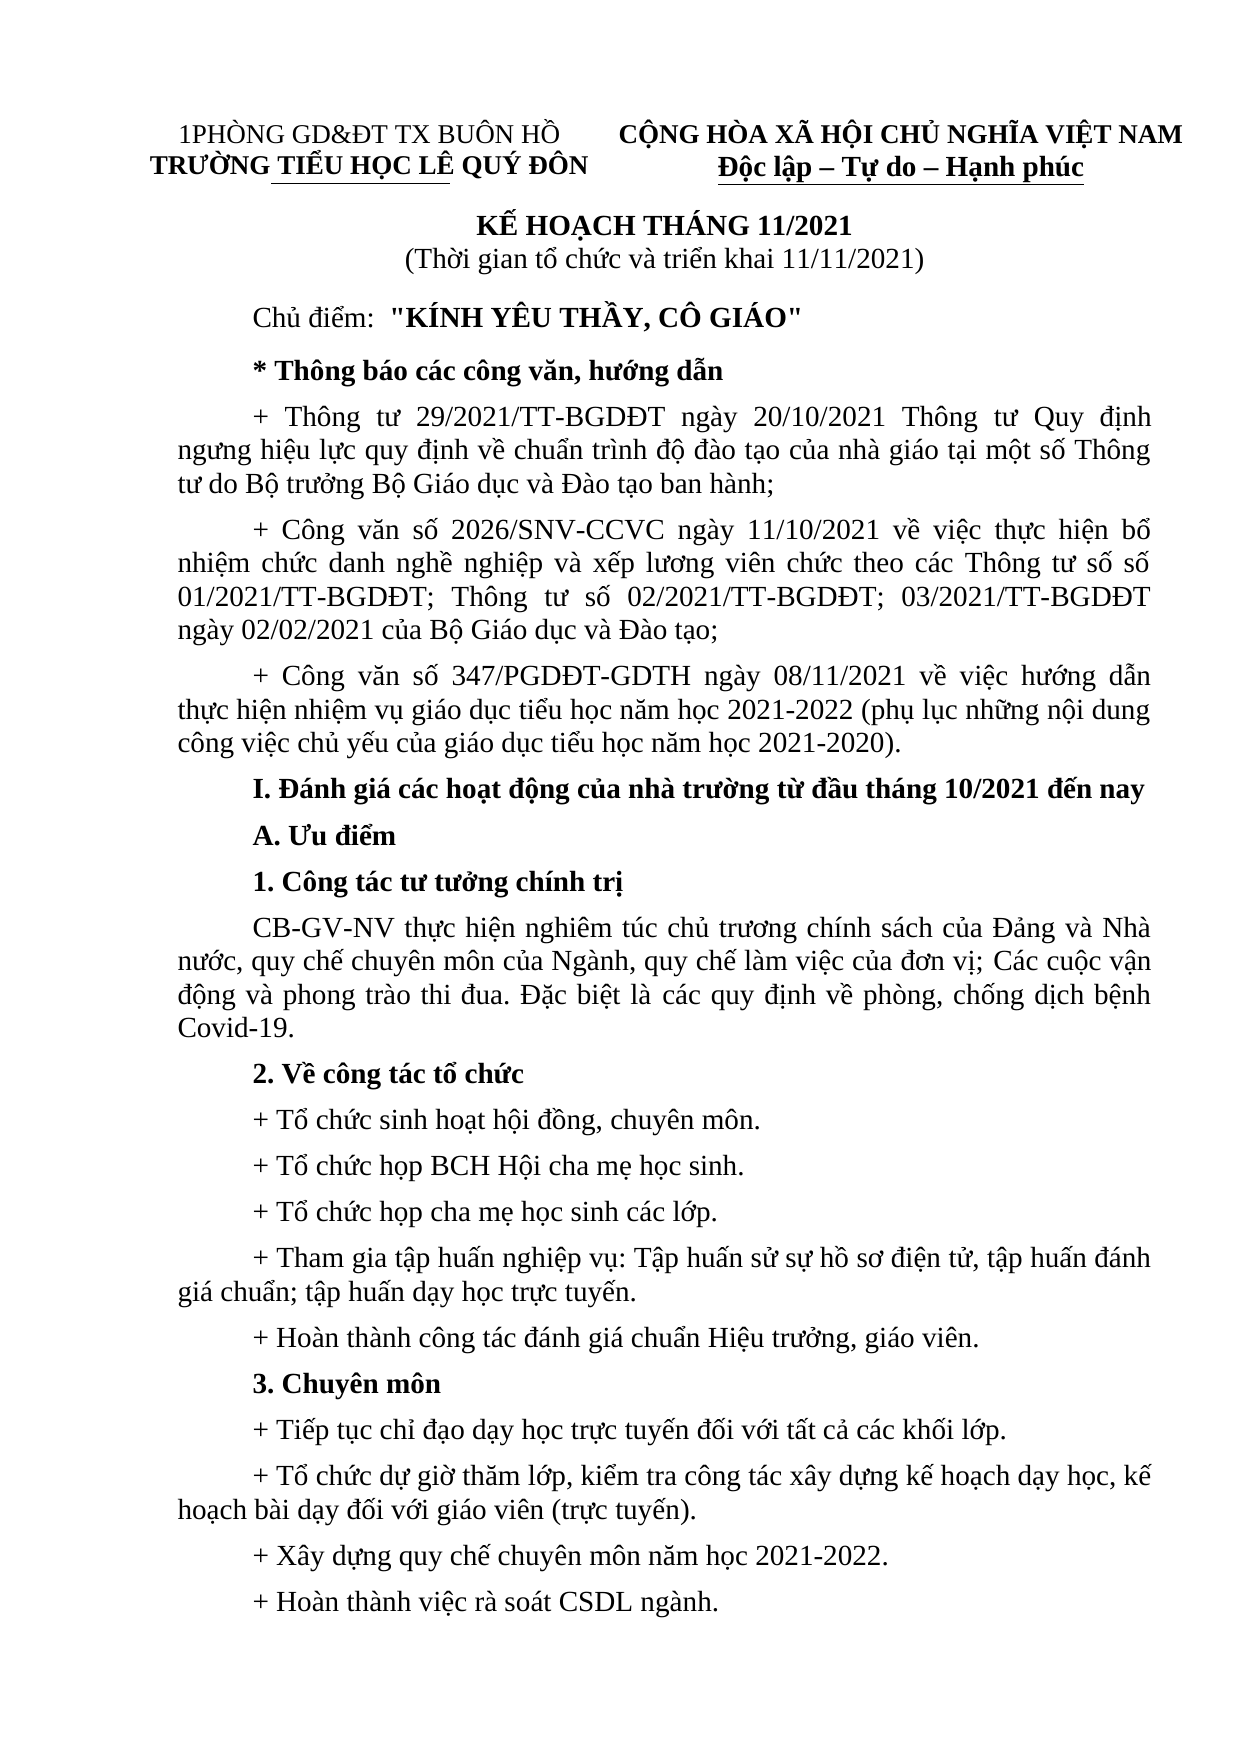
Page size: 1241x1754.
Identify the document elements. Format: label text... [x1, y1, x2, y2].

table_header 1PHÒNG GD&ĐT TX BUÔN HỒ TRƯỜNG TIỂU HỌC LÊ QUÝ ĐÔN [133, 118, 605, 183]
text + Tổ chức sinh hoạt hội đồng, chuyên môn. [177, 1102, 1152, 1136]
text + Thông tư 29/2021/TT-BGDĐT ngày 20/10/2021 Thông tư Quy định ngưng hiệu lực quy định về chuẩn trình độ đào tạo của nhà giáo tại một số Thông tư do Bộ trưởng Bộ Giáo dục và Đào tạo ban hành; [177, 399, 1152, 499]
text 2. Về công tác tổ chức [177, 1056, 1152, 1090]
text * Thông báo các công văn, hướng dẫn [177, 353, 1152, 386]
text I. Đánh giá các hoạt động của nhà trường từ đầu tháng 10/2021 đến nay [177, 772, 1152, 805]
text Chủ điểm: "KÍNH YÊU THẦY, CÔ GIÁO" [177, 300, 1152, 333]
text + Xây dựng quy chế chuyên môn năm học 2021-2022. [177, 1538, 1152, 1571]
text A. Ưu điểm [177, 818, 1152, 851]
table_header CỘNG HÒA XÃ HỘI CHỦ NGHĨA VIỆT NAM Độc lập – Tự do – Hạnh phúc [605, 118, 1196, 183]
text + Hoàn thành công tác đánh giá chuẩn Hiệu trưởng, giáo viên. [177, 1320, 1152, 1354]
text + Tham gia tập huấn nghiệp vụ: Tập huấn sử sự hồ sơ điện tử, tập huấn đánh giá chuẩn; tập huấn dạy học trực tuyến. [177, 1241, 1152, 1308]
text 1. Công tác tư tưởng chính trị [177, 864, 1152, 897]
text KẾ HOẠCH THÁNG 11/2021 [177, 208, 1152, 241]
text + Hoàn thành việc rà soát CSDL ngành. [177, 1584, 1152, 1617]
text CB-GV-NV thực hiện nghiêm túc chủ trương chính sách của Đảng và Nhà nước, quy chế chuyên môn của Ngành, quy chế làm việc của đơn vị; Các cuộc vận động và phong trào thi đua. Đặc biệt là các quy định về phòng, chống dịch bệnh Covid-19. [177, 910, 1152, 1044]
text 3. Chuyên môn [177, 1366, 1152, 1400]
text + Tiếp tục chỉ đạo dạy học trực tuyến đối với tất cả các khối lớp. [177, 1412, 1152, 1446]
text + Tổ chức dự giờ thăm lớp, kiểm tra công tác xây dựng kế hoạch dạy học, kế hoạch bài dạy đối với giáo viên (trực tuyến). [177, 1458, 1152, 1525]
text + Tổ chức họp BCH Hội cha mẹ học sinh. [177, 1148, 1152, 1182]
text (Thời gian tổ chức và triển khai 11/11/2021) [177, 241, 1152, 275]
text + Công văn số 2026/SNV-CCVC ngày 11/10/2021 về việc thực hiện bổ nhiệm chức danh nghề nghiệp và xếp lương viên chức theo các Thông tư số số 01/2021/TT-BGDĐT; Thông tư số 02/2021/TT-BGDĐT; 03/2021/TT-BGDĐT ngày 02/02/2021 của Bộ Giáo dục và Đào tạo; [177, 512, 1152, 646]
text + Công văn số 347/PGDĐT-GDTH ngày 08/11/2021 về việc hướng dẫn thực hiện nhiệm vụ giáo dục tiểu học năm học 2021-2022 (phụ lục những nội dung công việc chủ yếu của giáo dục tiểu học năm học 2021-2020). [177, 658, 1152, 759]
text + Tổ chức họp cha mẹ học sinh các lớp. [177, 1194, 1152, 1228]
